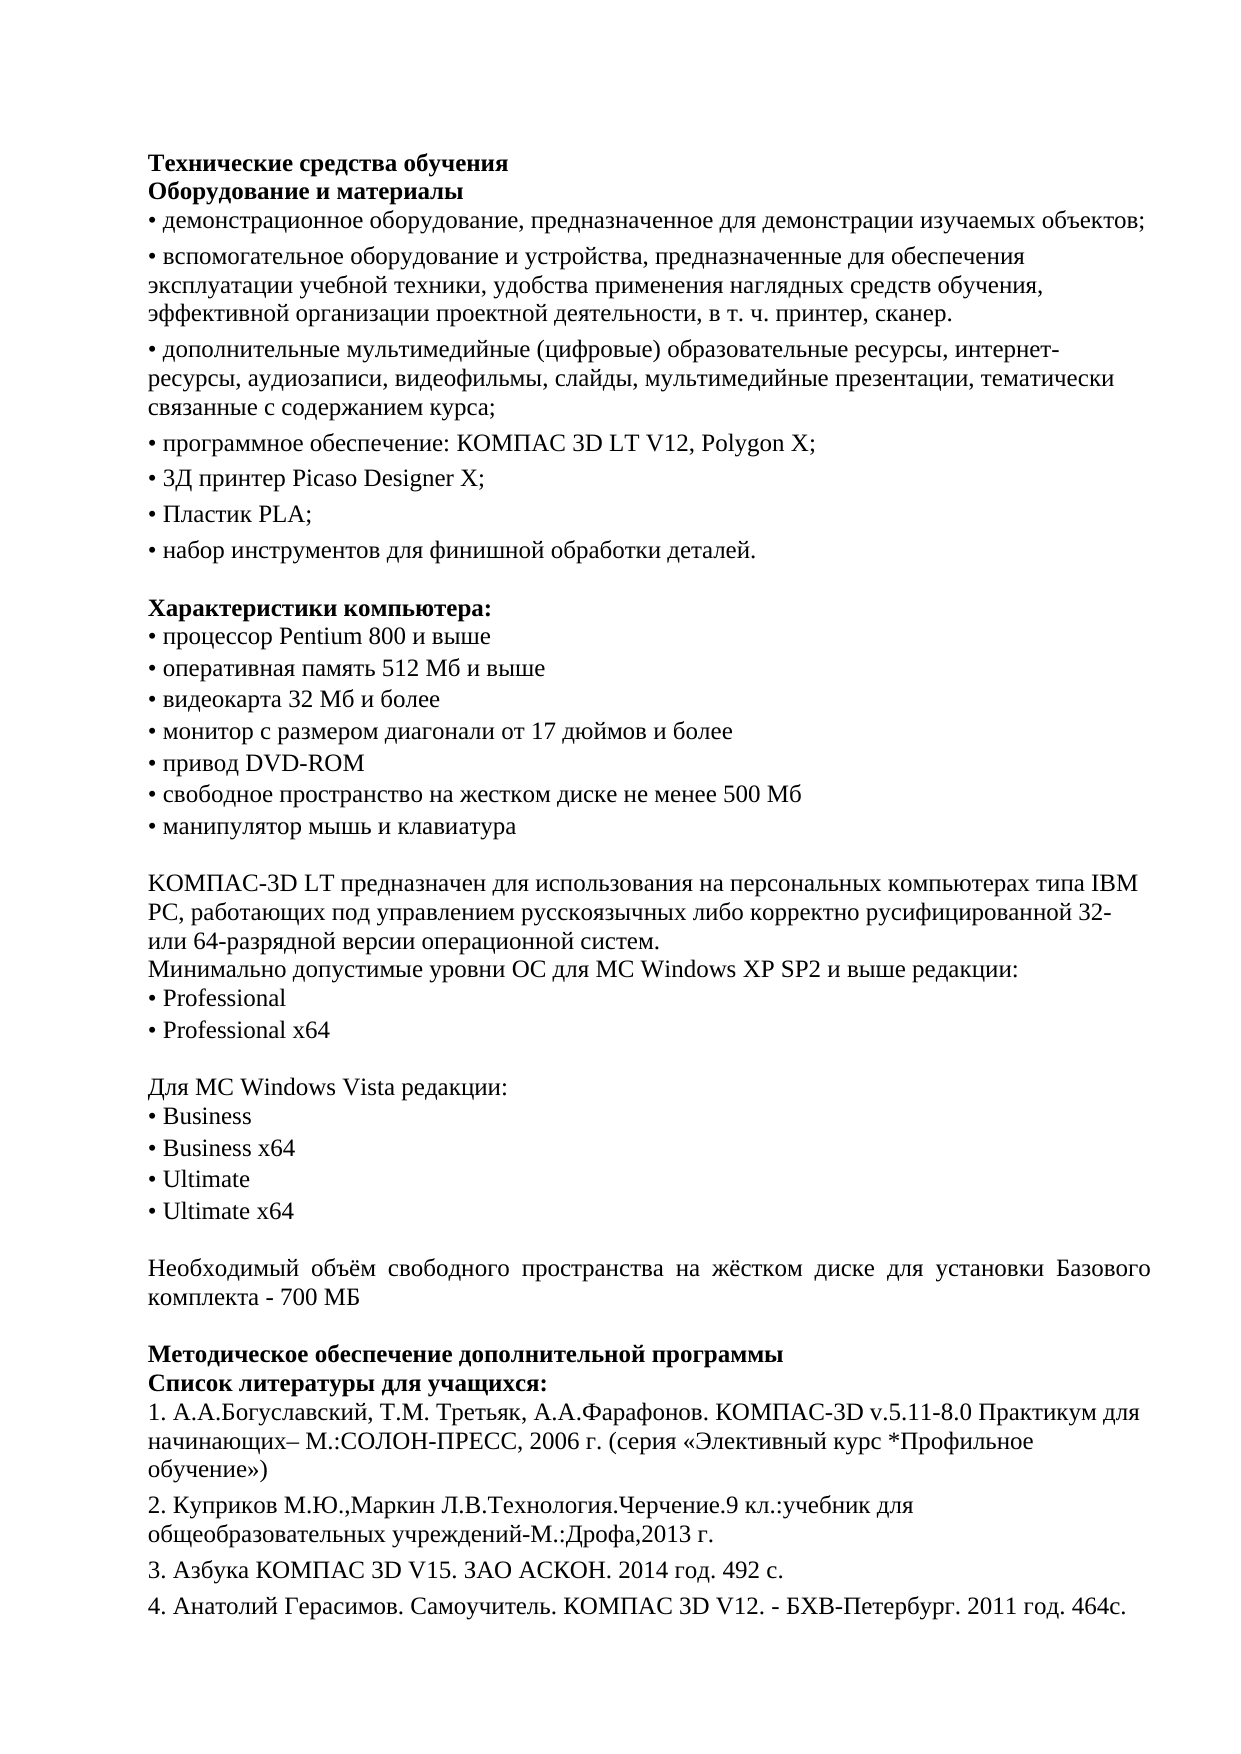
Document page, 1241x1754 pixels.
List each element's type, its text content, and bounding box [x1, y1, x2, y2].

text • видеокарта 32 Мб и более [148, 684, 1152, 713]
text Минимально допустимые уровни ОС для МС Windows XP SP2 и выше редакции: [148, 954, 1152, 983]
text • вспомогательное оборудование и устройства, предназначенные для обеспечения эксплуатации учебной техники, удобства применения наглядных средств обучения, эффективной организации проектной деятельности, в т. ч. принтер, сканер. [148, 241, 1152, 327]
text • Professional [148, 983, 1152, 1012]
text • Business [148, 1101, 1152, 1130]
text • Ultimate x64 [148, 1196, 1152, 1224]
text • Business x64 [148, 1133, 1152, 1161]
text • монитор с размером диагонали от 17 дюймов и более [148, 716, 1152, 745]
text • программное обеспечение: КОМПАС 3D LT V12, Polygon X; [148, 428, 1152, 456]
text • оперативная память 512 Мб и выше [148, 653, 1152, 682]
text Технические средства обучения [148, 148, 1152, 176]
text • Ultimate [148, 1164, 1152, 1193]
text 1. А.А.Богуславский, Т.М. Третьяк, А.А.Фарафонов. КОМПАС-3D v.5.11-8.0 Практикум для начинающих– М.:СОЛОН-ПРЕСС, 2006 г. (серия «Элективный курс *Профильное обучение») [148, 1397, 1152, 1483]
text • дополнительные мультимедийные (цифровые) образовательные ресурсы, интернет-ресурсы, аудиозаписи, видеофильмы, слайды, мультимедийные презентации, тематически связанные с содержанием курса; [148, 334, 1152, 421]
text • манипулятор мышь и клавиатура [148, 811, 1152, 839]
text Необходимый объём свободного пространства на жёстком диске для установки Базового комплекта - 700 МБ [148, 1253, 1152, 1311]
text • Пластик PLA; [148, 499, 1152, 528]
text KOMПAC-3D LT предназначен для использования на персональных компьютерах типа IBM PC, работающих под управлением русскоязычных либо корректно русифицированной 32- или 64-разрядной версии операционной систем. [148, 868, 1152, 954]
text 3. Азбука КОМПАС 3D V15. ЗАО АСКОН. 2014 год. 492 с. [148, 1555, 1152, 1584]
text • привод DVD-ROM [148, 748, 1152, 776]
text • свободное пространство на жестком диске не менее 500 Мб [148, 779, 1152, 808]
text • 3Д принтер Picaso Designer X; [148, 463, 1152, 492]
text Методическое обеспечение дополнительной программы [148, 1339, 1152, 1368]
text Список литературы для учащихся: [148, 1368, 1152, 1397]
text 4. Анатолий Герасимов. Самоучитель. КОМПАС 3D V12. - БХВ-Петербург. 2011 год. 464с. [148, 1591, 1152, 1619]
text • Professional x64 [148, 1015, 1152, 1044]
text Оборудование и материалы [148, 176, 1152, 205]
text Для МС Windows Vista редакции: [148, 1072, 1152, 1101]
text • набор инструментов для финишной обработки деталей. [148, 535, 1152, 564]
text 2. Куприков М.Ю.,Маркин Л.В.Технология.Черчение.9 кл.:учебник для общеобразовательных учреждений-М.:Дрофа,2013 г. [148, 1490, 1152, 1548]
text • демонстрационное оборудование, предназначенное для демонстрации изучаемых объектов; [148, 205, 1152, 234]
text Характеристики компьютера: [148, 593, 1152, 621]
text • процессор Pentium 800 и выше [148, 621, 1152, 650]
